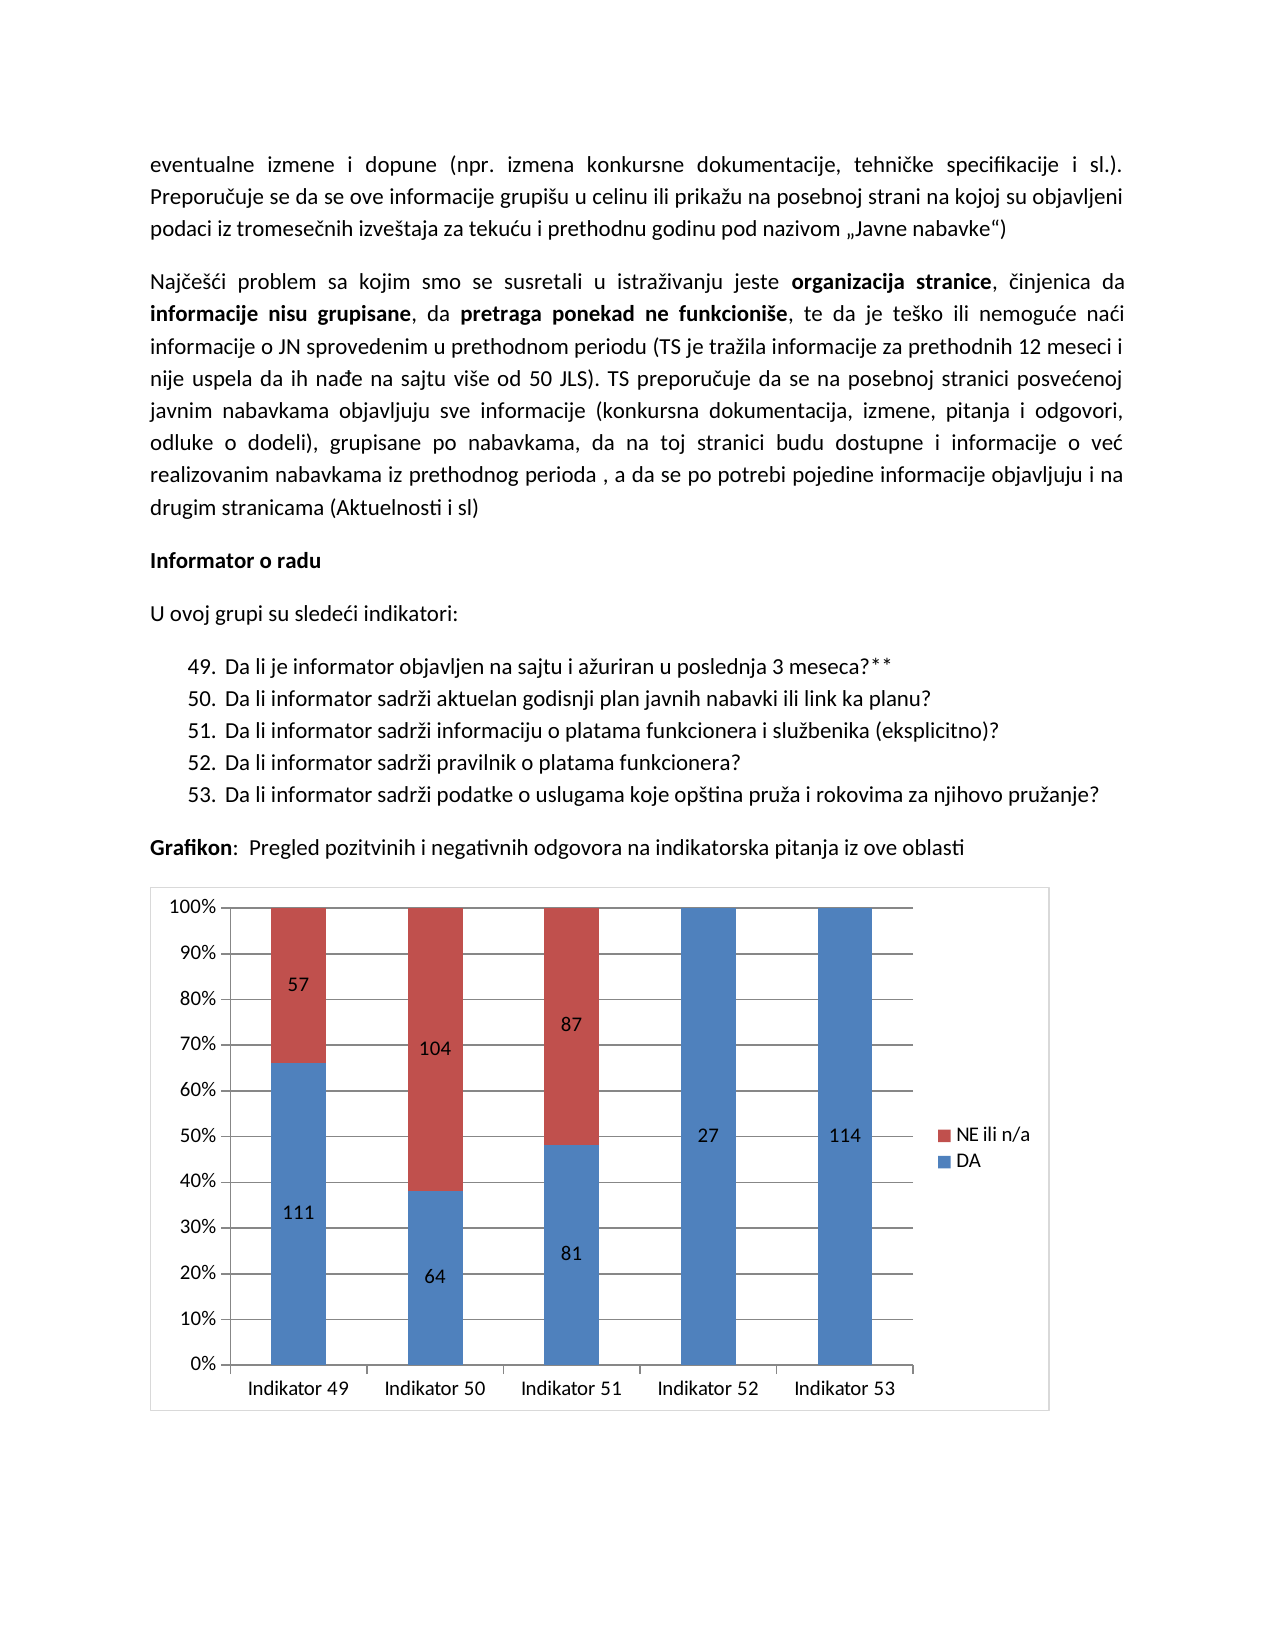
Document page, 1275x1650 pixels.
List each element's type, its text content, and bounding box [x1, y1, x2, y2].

text Najčešći problem sa kojim smo se susretali u istraživanju jeste organizacija stranice, činjenica da informacije nisu grupisane, da pretraga ponekad ne funkcioniše, te da je teško ili nemoguće naći informacije o JN sprovedenim u prethodnom periodu (TS je tražila informacije za prethodnih 12 meseci i nije uspela da ih nađe na sajtu više od 50 JLS). TS preporučuje da se na posebnoj stranici posvećenoj javnim nabavkama objavljuju sve informacije (konkursna dokumentacija, izmene, pitanja i odgovori, odluke o dodeli), grupisane po nabavkama, da na toj stranici budu dostupne i informacije o već realizovanim nabavkama iz prethodnog perioda , a da se po potrebi pojedine informacije objavljuju i na drugim stranicama (Aktuelnosti i sl) [150, 267, 1125, 521]
list Da li informator sadrži pravilnik o platama funkcionera? [187, 748, 1125, 776]
list Da li informator sadrži podatke o uslugama koje opština pruža i rokovima za njihovo pružanje? [187, 781, 1125, 808]
text Informator o radu [150, 546, 1125, 574]
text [150, 150, 1125, 242]
list Da li informator sadrži aktuelan godisnji plan javnih nabavki ili link ka planu? [187, 684, 1125, 712]
text U ovoj grupi su sledeći indikatori: [150, 599, 1125, 627]
list Da li informator sadrži informaciju o platama funkcionera i službenika (eksplicitno)? [187, 716, 1125, 744]
list Da li je informator objavljen na sajtu i ažuriran u poslednja 3 meseca?** [187, 652, 1125, 680]
text Grafikon: Pregled pozitvinih i negativnih odgovora na indikatorska pitanja iz ove oblasti [150, 833, 1125, 862]
